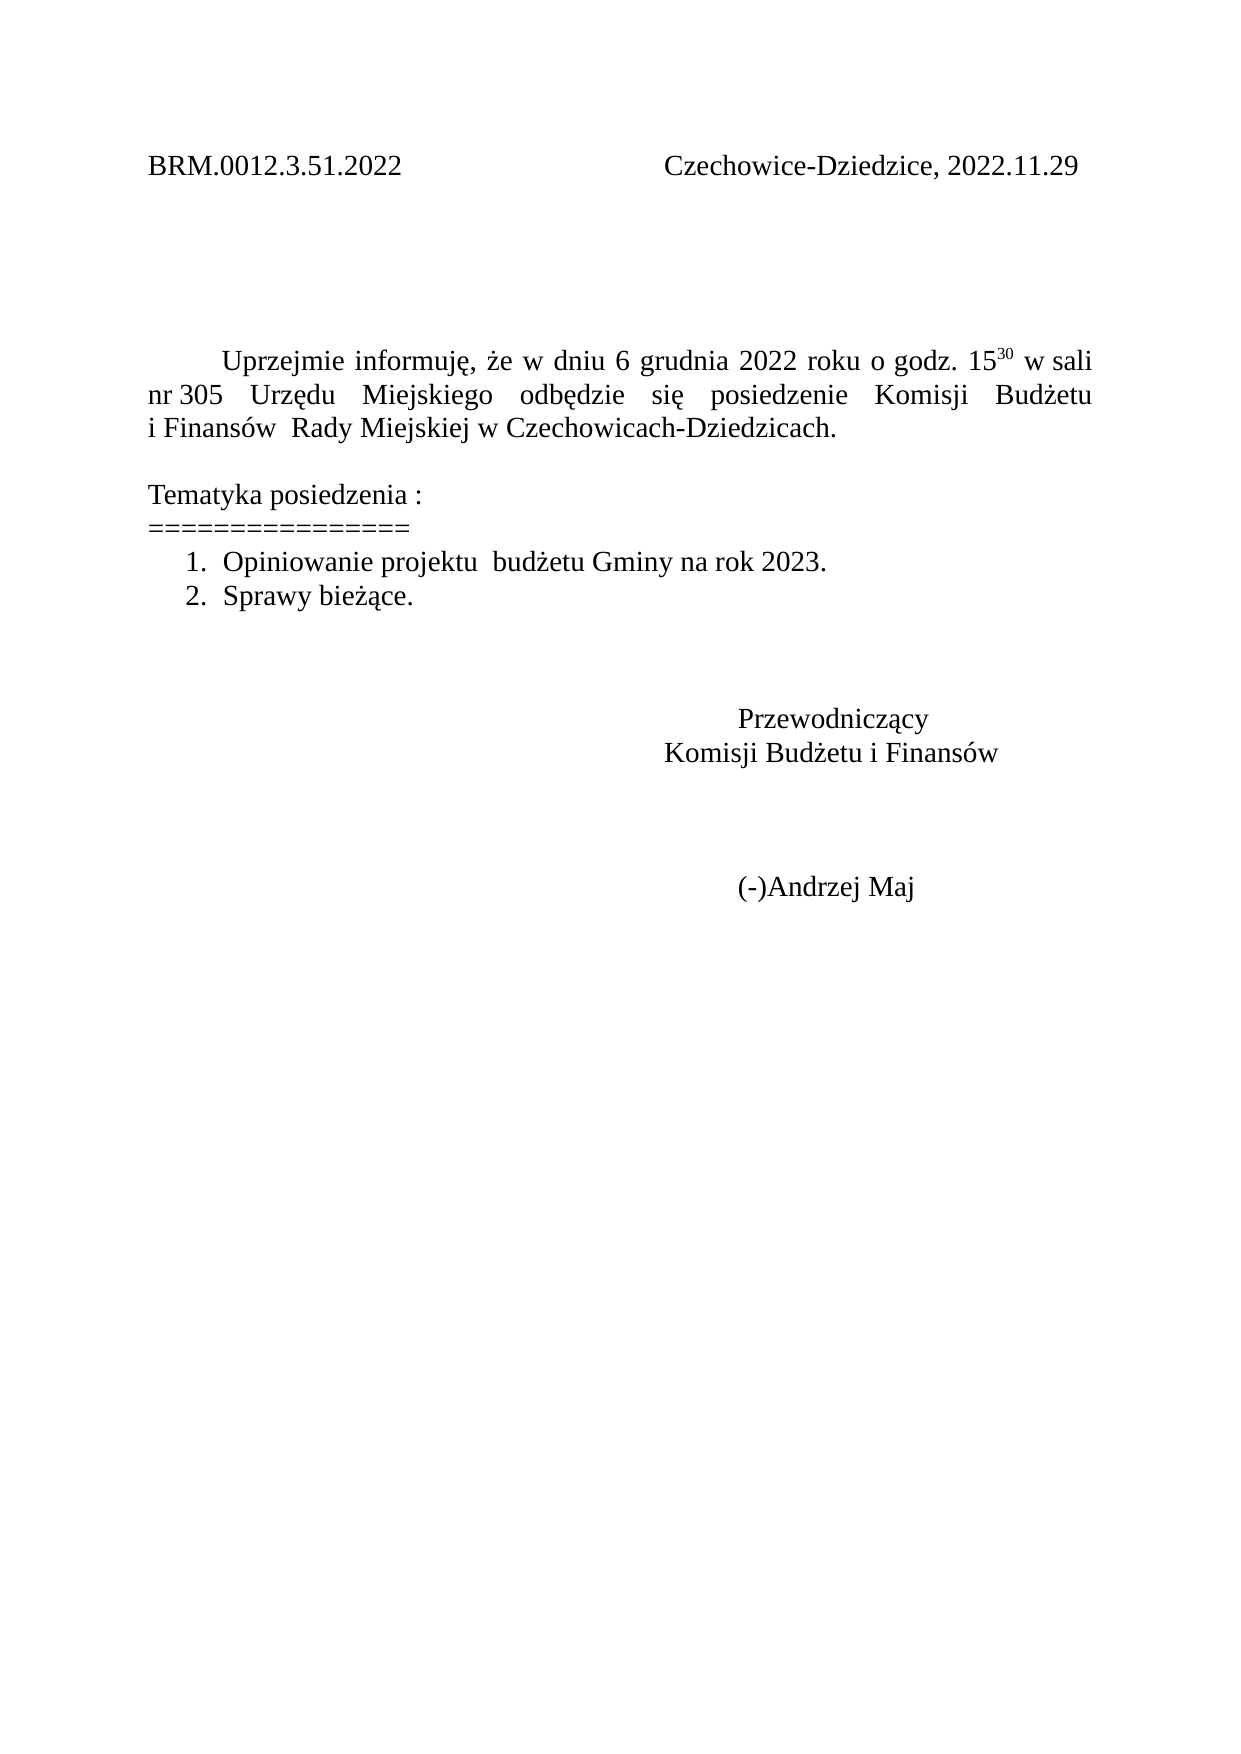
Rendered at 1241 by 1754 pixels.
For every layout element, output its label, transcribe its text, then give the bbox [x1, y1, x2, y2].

text Przewodniczący Komisji Budżetu i Finansów [148, 701, 1093, 768]
text BRM.0012.3.51.2022 Czechowice-Dziedzice, 2022.11.29 [148, 148, 1093, 181]
text ================ [148, 511, 1093, 544]
text Uprzejmie informuję, że w dniu 6 grudnia 2022 roku o godz. 1530 w sali nr 305 Urzędu Miejskiego odbędzie się posiedzenie Komisji Budżetu i Finansów Rady Miejskiej w Czechowicach-Dziedzicach. [148, 343, 1093, 444]
text Tematyka posiedzenia : [148, 477, 1093, 511]
list Opiniowanie projektu budżetu Gminy na rok 2023. [185, 544, 1093, 578]
text (-)Andrzej Maj [148, 869, 1093, 936]
list Sprawy bieżące. [185, 578, 1093, 612]
